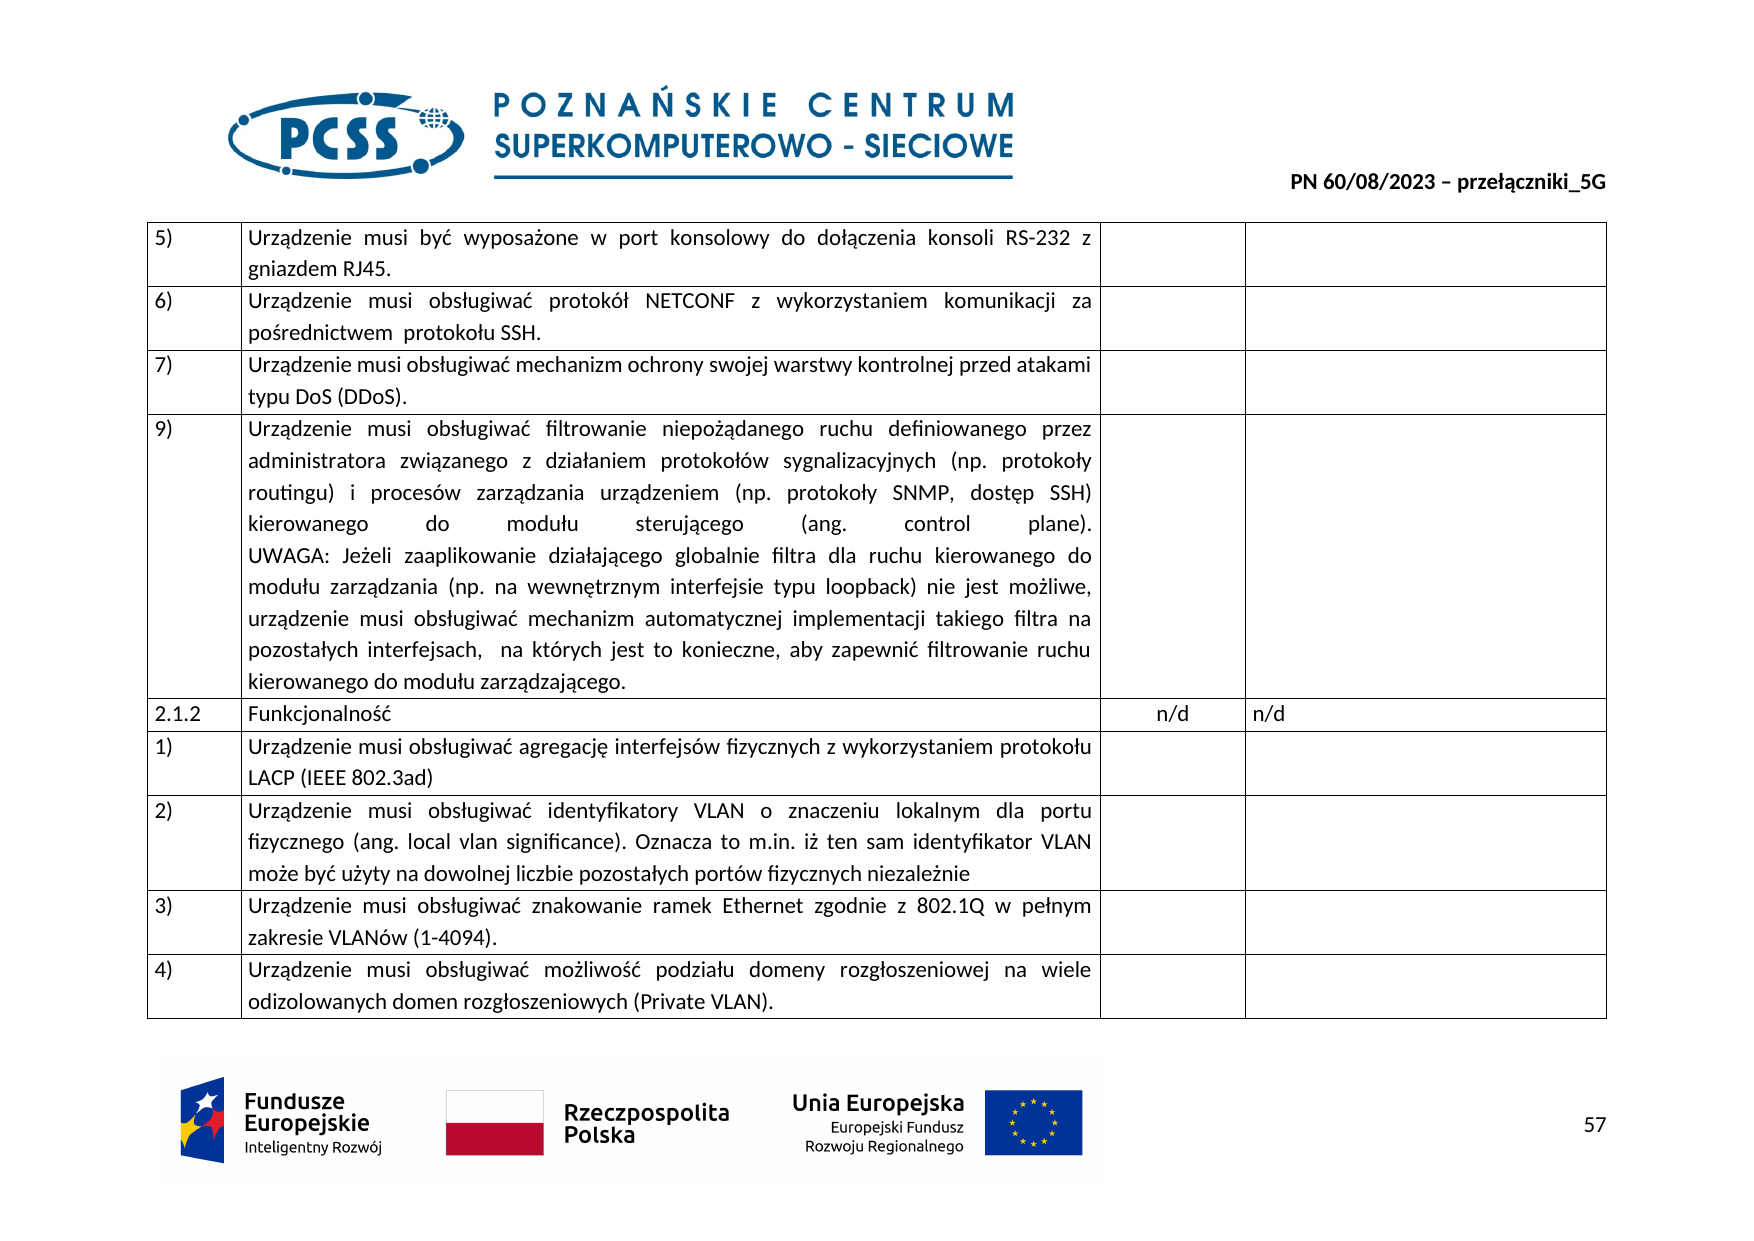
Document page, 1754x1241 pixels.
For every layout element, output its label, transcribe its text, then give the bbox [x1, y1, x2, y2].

table_cell [1246, 351, 1606, 413]
table_cell Urządzenie musi obsługiwać agregację interfejsów fizycznych z wykorzystaniem protokołu LACP (IEEE 802.3ad) [242, 732, 1100, 795]
table_cell [1246, 223, 1606, 286]
table_cell Urządzenie musi obsługiwać filtrowanie niepożądanego ruchu definiowanego przez administratora związanego z działaniem protokołów sygnalizacyjnych (np. protokoły routingu) i procesów zarządzania urządzeniem (np. protokoły SNMP, dostęp SSH) kierowanego do modułu sterującego (ang. control plane). UWAGA: Jeżeli zaaplikowanie działającego globalnie filtra dla ruchu kierowanego do modułu zarządzania (np. na wewnętrznym interfejsie typu loopback) nie jest możliwe, urządzenie musi obsługiwać mechanizm automatycznej implementacji takiego filtra na pozostałych interfejsach, na których jest to konieczne, aby zapewnić filtrowanie ruchu kierowanego do modułu zarządzającego. [242, 415, 1100, 698]
table_cell Urządzenie musi być wyposażone w port konsolowy do dołączenia konsoli RS-232 z gniazdem RJ45. [242, 223, 1100, 286]
picture [159, 1055, 1104, 1185]
table_cell [1101, 732, 1245, 795]
table_cell [1101, 955, 1245, 1018]
table_cell Funkcjonalność [242, 699, 1100, 731]
table_cell [1246, 287, 1606, 349]
table_cell [1101, 415, 1245, 698]
table_cell 1) [148, 732, 241, 795]
table_cell [1246, 891, 1606, 954]
table_cell 5) [148, 223, 241, 286]
table_cell Urządzenie musi obsługiwać protokół NETCONF z wykorzystaniem komunikacji za pośrednictwem protokołu SSH. [242, 287, 1100, 349]
table_cell 2) [148, 796, 241, 890]
table_cell Urządzenie musi obsługiwać znakowanie ramek Ethernet zgodnie z 802.1Q w pełnym zakresie VLANów (1-4094). [242, 891, 1100, 954]
table_cell [1246, 415, 1606, 698]
table_cell n/d [1246, 699, 1606, 731]
table_cell [1246, 955, 1606, 1018]
table_cell [1246, 732, 1606, 795]
table_cell 4) [148, 955, 241, 1018]
table_cell [1101, 351, 1245, 413]
table_cell Urządzenie musi obsługiwać identyfikatory VLAN o znaczeniu lokalnym dla portu fizycznego (ang. local vlan significance). Oznacza to m.in. iż ten sam identyfikator VLAN może być użyty na dowolnej liczbie pozostałych portów fizycznych niezależnie [242, 796, 1100, 890]
table_cell 2.1.2 [148, 699, 241, 731]
picture [135, 24, 1105, 179]
table_cell [1246, 796, 1606, 890]
table_cell n/d [1101, 699, 1245, 731]
table_cell 7) [148, 351, 241, 413]
table_cell 3) [148, 891, 241, 954]
table_cell 6) [148, 287, 241, 349]
table_cell 9) [148, 415, 241, 698]
table_cell [1101, 891, 1245, 954]
table_cell [1101, 287, 1245, 349]
table_cell [1101, 796, 1245, 890]
table_cell Urządzenie musi obsługiwać możliwość podziału domeny rozgłoszeniowej na wiele odizolowanych domen rozgłoszeniowych (Private VLAN). [242, 955, 1100, 1018]
table_cell [1101, 223, 1245, 286]
table_cell Urządzenie musi obsługiwać mechanizm ochrony swojej warstwy kontrolnej przed atakami typu DoS (DDoS). [242, 351, 1100, 413]
